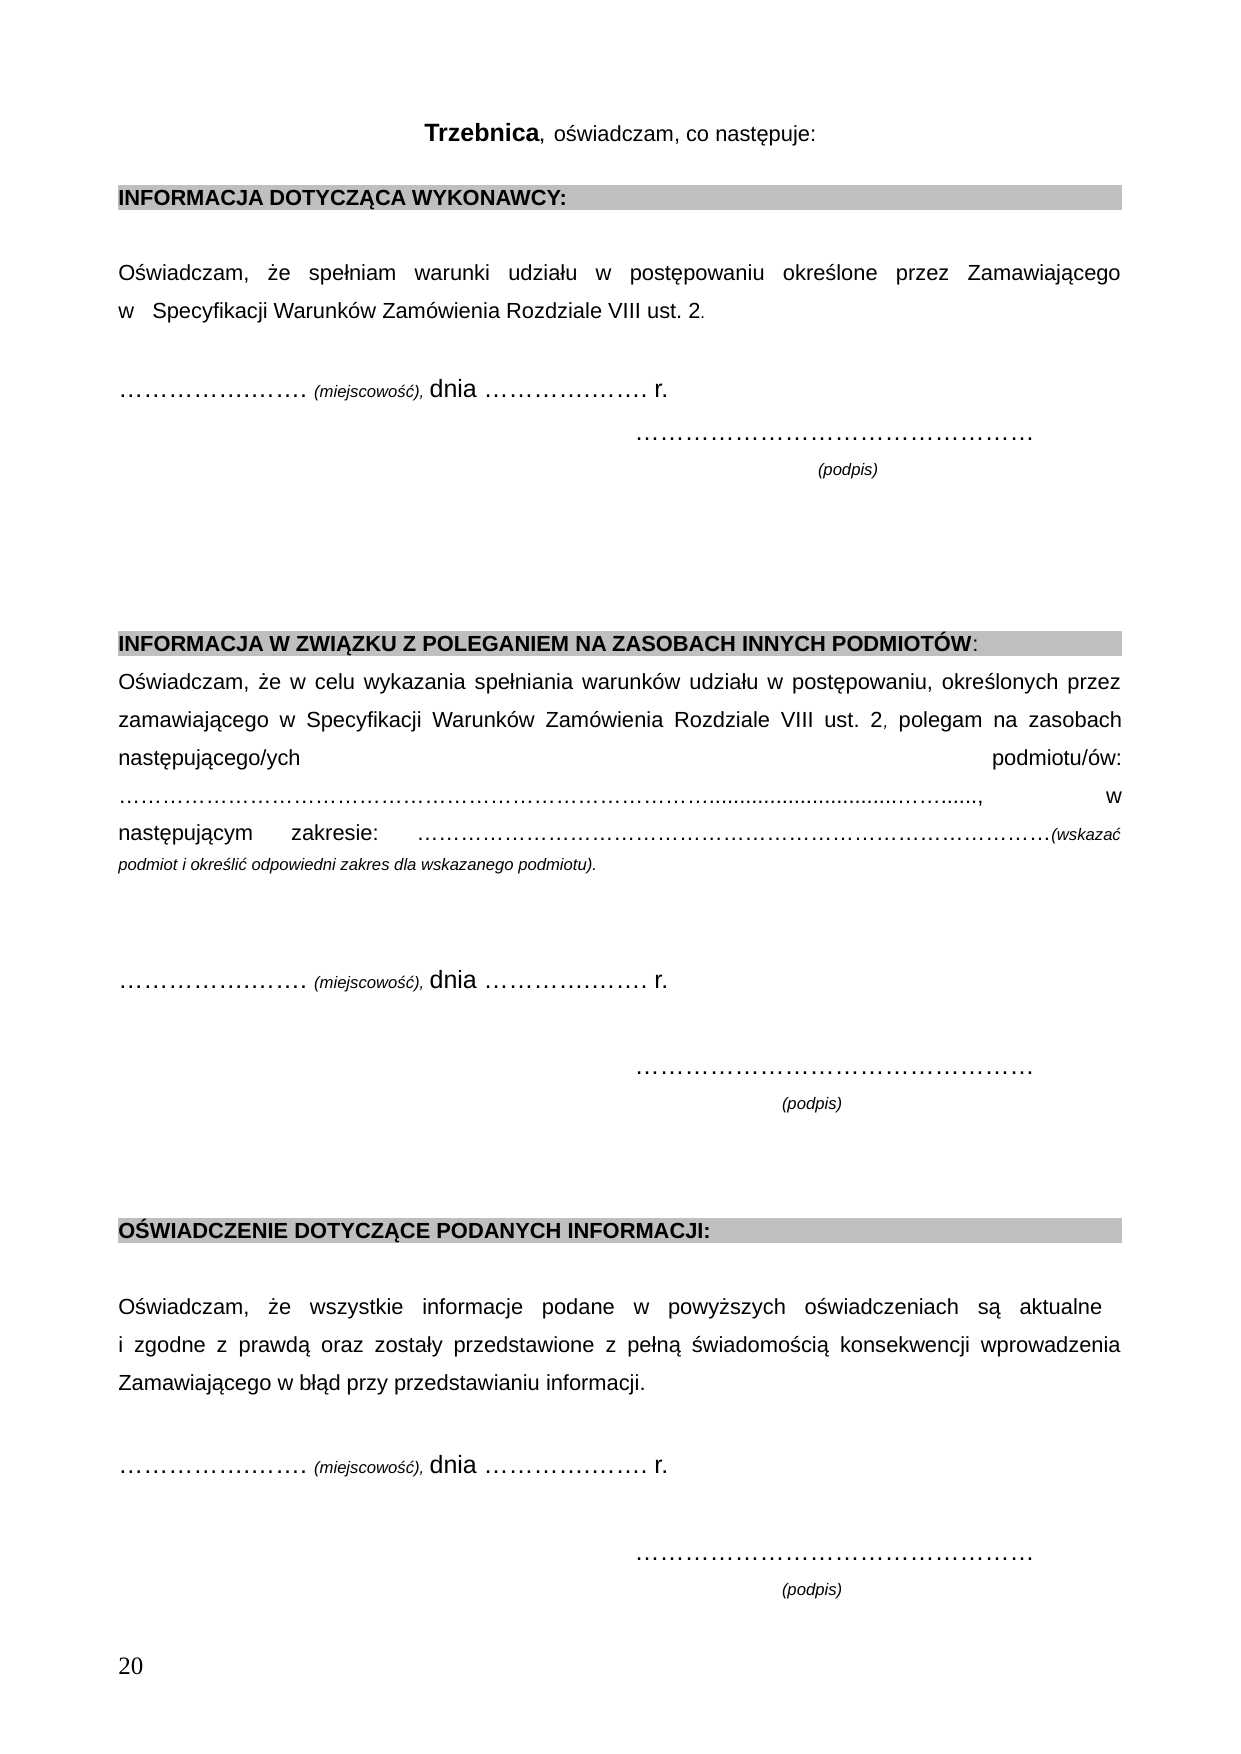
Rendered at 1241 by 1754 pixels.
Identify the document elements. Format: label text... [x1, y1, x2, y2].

text …………….……. (miejscowość), dnia ………….……. r. [118, 1450, 1122, 1479]
text Oświadczam, że spełniam warunki udziału w postępowaniu określone przez Zamawiającego w Specyfikacji Warunków Zamówienia Rozdziale VIII ust. 2. [118, 260, 1122, 323]
text Oświadczam, że wszystkie informacje podane w powyższych oświadczeniach są aktualne i zgodne z prawdą oraz zostały przedstawione z pełną świadomością konsekwencji wprowadzenia Zamawiającego w błąd przy przedstawianiu informacji. [118, 1294, 1122, 1395]
text OŚWIADCZENIE DOTYCZĄCE PODANYCH INFORMACJI: [118, 1218, 1122, 1243]
text (podpis) [708, 1580, 1122, 1599]
text …………….……. (miejscowość), dnia ………….……. r. [118, 374, 1122, 402]
text ………………………………………… [118, 1051, 1122, 1080]
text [118, 118, 1122, 147]
text INFORMACJA DOTYCZĄCA WYKONAWCY: [118, 185, 1122, 210]
text Oświadczam, że w celu wykazania spełniania warunków udziału w postępowaniu, określonych przez zamawiającego w Specyfikacji Warunków Zamówienia Rozdziale VIII ust. 2, polegam na zasobach następującego/ych podmiotu/ów: ………………………………………………………………………...............................……......, w następującym zakresie: ……………………………………………………………………………(wskazać podmiot i określić odpowiedni zakres dla wskazanego podmiotu). [118, 669, 1122, 874]
text ………………………………………… [118, 417, 1122, 446]
text ………………………………………… [118, 1537, 1122, 1565]
text INFORMACJA W ZWIĄZKU Z POLEGANIEM NA ZASOBACH INNYCH PODMIOTÓW: [118, 631, 1122, 656]
text (podpis) [708, 1094, 1122, 1113]
text …………….……. (miejscowość), dnia ………….……. r. [118, 965, 1122, 993]
text (podpis) [118, 460, 1122, 479]
